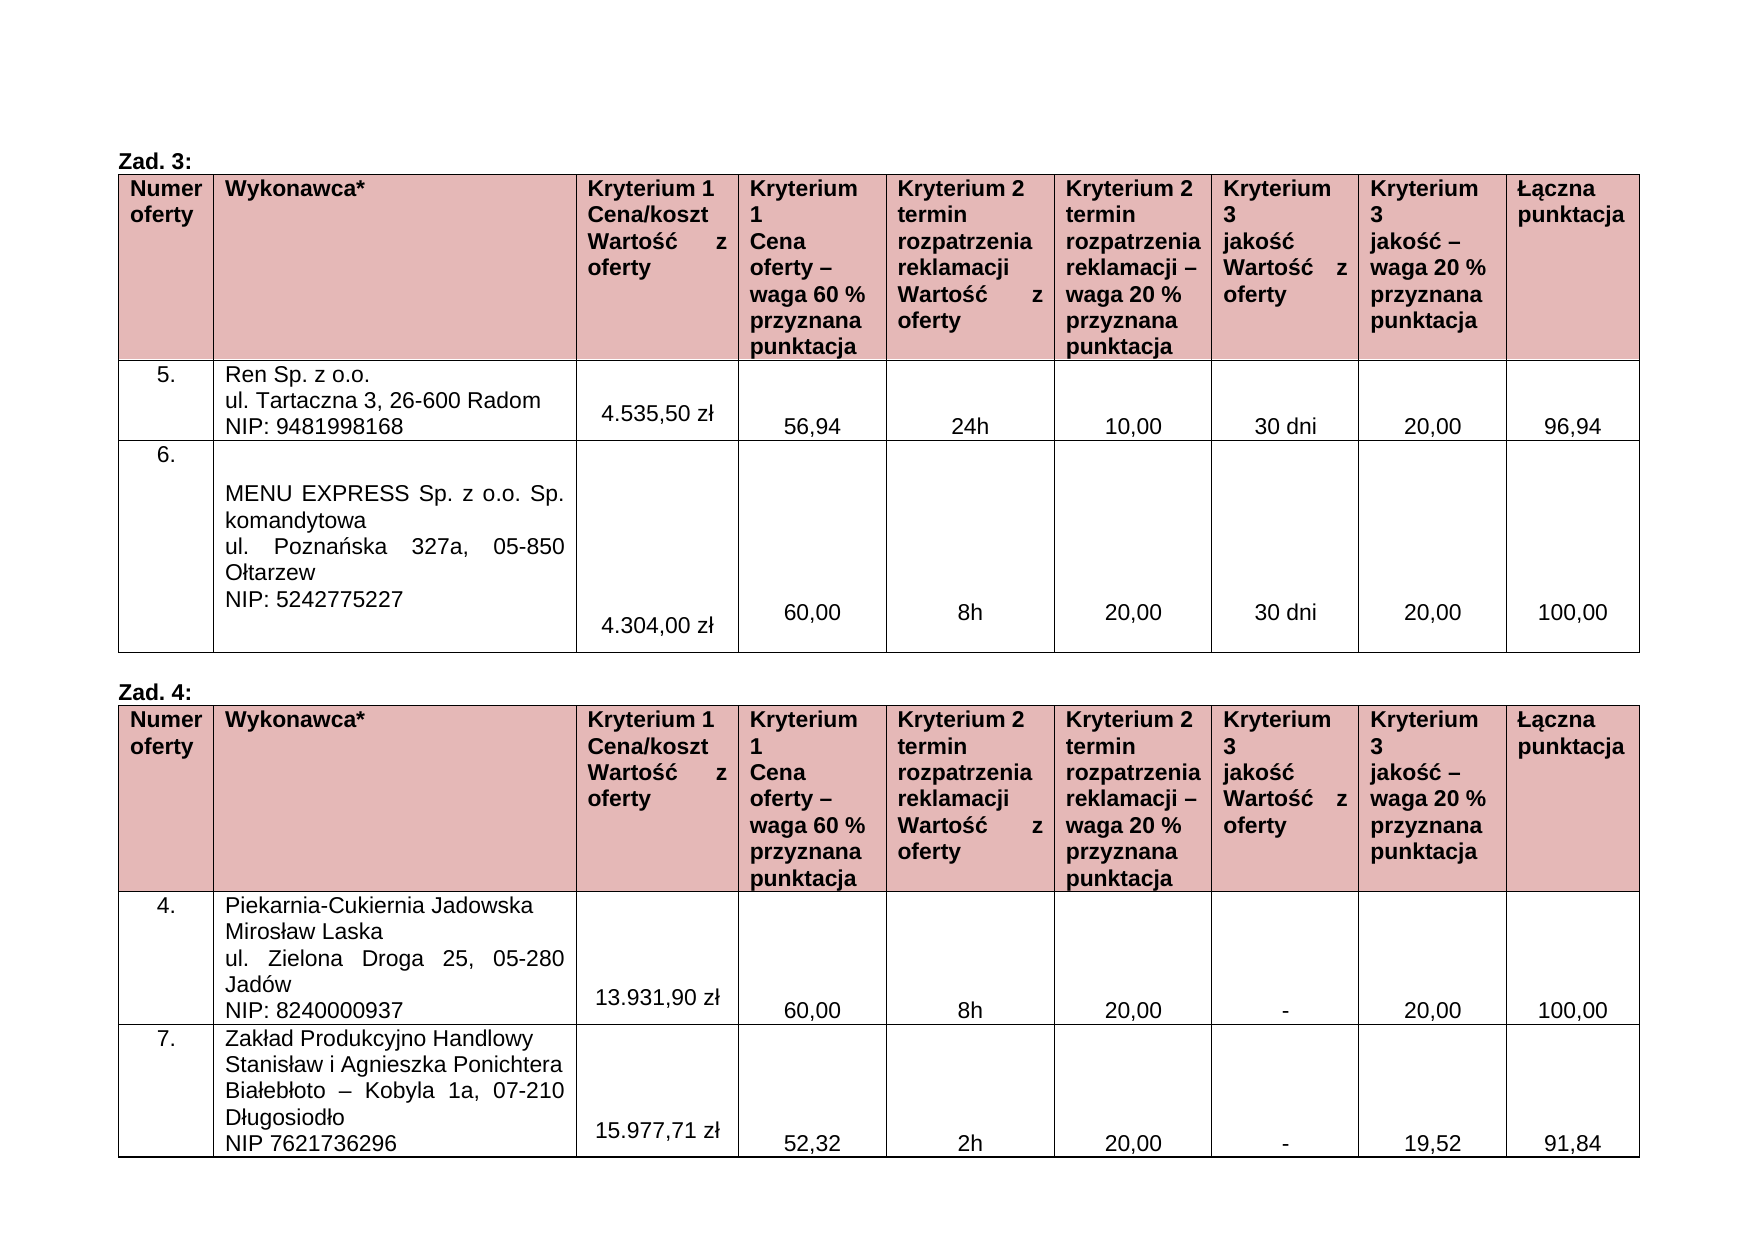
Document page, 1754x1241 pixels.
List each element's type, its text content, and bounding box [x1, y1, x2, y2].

table_cell 20,00 [1359, 892, 1506, 1024]
text Zad. 4: [118, 679, 1639, 705]
table_cell 96,94 [1507, 361, 1639, 440]
table_cell 20,00 [1055, 1025, 1211, 1156]
table_cell 4.304,00 zł [577, 441, 738, 652]
table_header Kryterium 1 Cena/koszt Wartość z oferty [577, 175, 738, 359]
table_cell 7. [119, 1025, 213, 1156]
table_cell 52,32 [739, 1025, 886, 1156]
table_cell 100,00 [1507, 441, 1639, 652]
table_header Kryterium 3 jakość – waga 20 % przyznana punktacja [1359, 706, 1506, 891]
table_cell 6. [119, 441, 213, 652]
table_cell 20,00 [1359, 361, 1506, 440]
table_cell Ren Sp. z o.o. ul. Tartaczna 3, 26-600 Radom NIP: 9481998168 [214, 361, 576, 440]
table_cell 10,00 [1055, 361, 1211, 440]
table_cell 8h [887, 441, 1054, 652]
table_cell 56,94 [739, 361, 886, 440]
table_cell 60,00 [739, 892, 886, 1024]
table_header Kryterium 3 jakość Wartość z oferty [1212, 175, 1358, 359]
table_cell 20,00 [1055, 441, 1211, 652]
table_cell 4.535,50 zł [577, 361, 738, 440]
table_cell 15.977,71 zł [577, 1025, 738, 1156]
table_header Kryterium 1 Cena oferty – waga 60 % przyznana punktacja [739, 706, 886, 891]
table_cell MENU EXPRESS Sp. z o.o. Sp. komandytowa ul. Poznańska 327a, 05-850 Ołtarzew NIP: 5242775227 [214, 441, 576, 652]
table_header Kryterium 2 termin rozpatrzenia reklamacji Wartość z oferty [887, 175, 1054, 359]
table_header Kryterium 2 termin rozpatrzenia reklamacji Wartość z oferty [887, 706, 1054, 891]
table_header Kryterium 3 jakość Wartość z oferty [1212, 706, 1358, 891]
table_cell 60,00 [739, 441, 886, 652]
table_cell 30 dni [1212, 361, 1358, 440]
table_header Kryterium 2 termin rozpatrzenia reklamacji – waga 20 % przyznana punktacja [1055, 175, 1211, 359]
table_cell 20,00 [1055, 892, 1211, 1024]
table_cell - [1212, 1025, 1358, 1156]
table_header Numer oferty [119, 706, 213, 891]
table_cell 4. [119, 892, 213, 1024]
table_cell 91,84 [1507, 1025, 1639, 1156]
table_header Wykonawca* [214, 175, 576, 359]
table_cell 8h [887, 892, 1054, 1024]
table_cell 20,00 [1359, 441, 1506, 652]
table_header Kryterium 3 jakość – waga 20 % przyznana punktacja [1359, 175, 1506, 359]
table_header Kryterium 1 Cena/koszt Wartość z oferty [577, 706, 738, 891]
table_cell 24h [887, 361, 1054, 440]
table_header Wykonawca* [214, 706, 576, 891]
table_header Numer oferty [119, 175, 213, 359]
table_cell - [1212, 892, 1358, 1024]
table_cell 19,52 [1359, 1025, 1506, 1156]
table_cell 30 dni [1212, 441, 1358, 652]
table_cell Zakład Produkcyjno Handlowy Stanisław i Agnieszka Ponichtera Białebłoto – Kobyla 1a, 07-210 Długosiodło NIP 7621736296 [214, 1025, 576, 1156]
table_header Łączna punktacja [1507, 175, 1639, 359]
table_cell 5. [119, 361, 213, 440]
table_header Kryterium 2 termin rozpatrzenia reklamacji – waga 20 % przyznana punktacja [1055, 706, 1211, 891]
text Zad. 3: [118, 148, 1639, 174]
table_header Kryterium 1 Cena oferty – waga 60 % przyznana punktacja [739, 175, 886, 359]
table_header Łączna punktacja [1507, 706, 1639, 891]
table_cell Piekarnia-Cukiernia Jadowska Mirosław Laska ul. Zielona Droga 25, 05-280 Jadów NIP: 8240000937 [214, 892, 576, 1024]
table_cell 13.931,90 zł [577, 892, 738, 1024]
table_cell 100,00 [1507, 892, 1639, 1024]
table_cell 2h [887, 1025, 1054, 1156]
